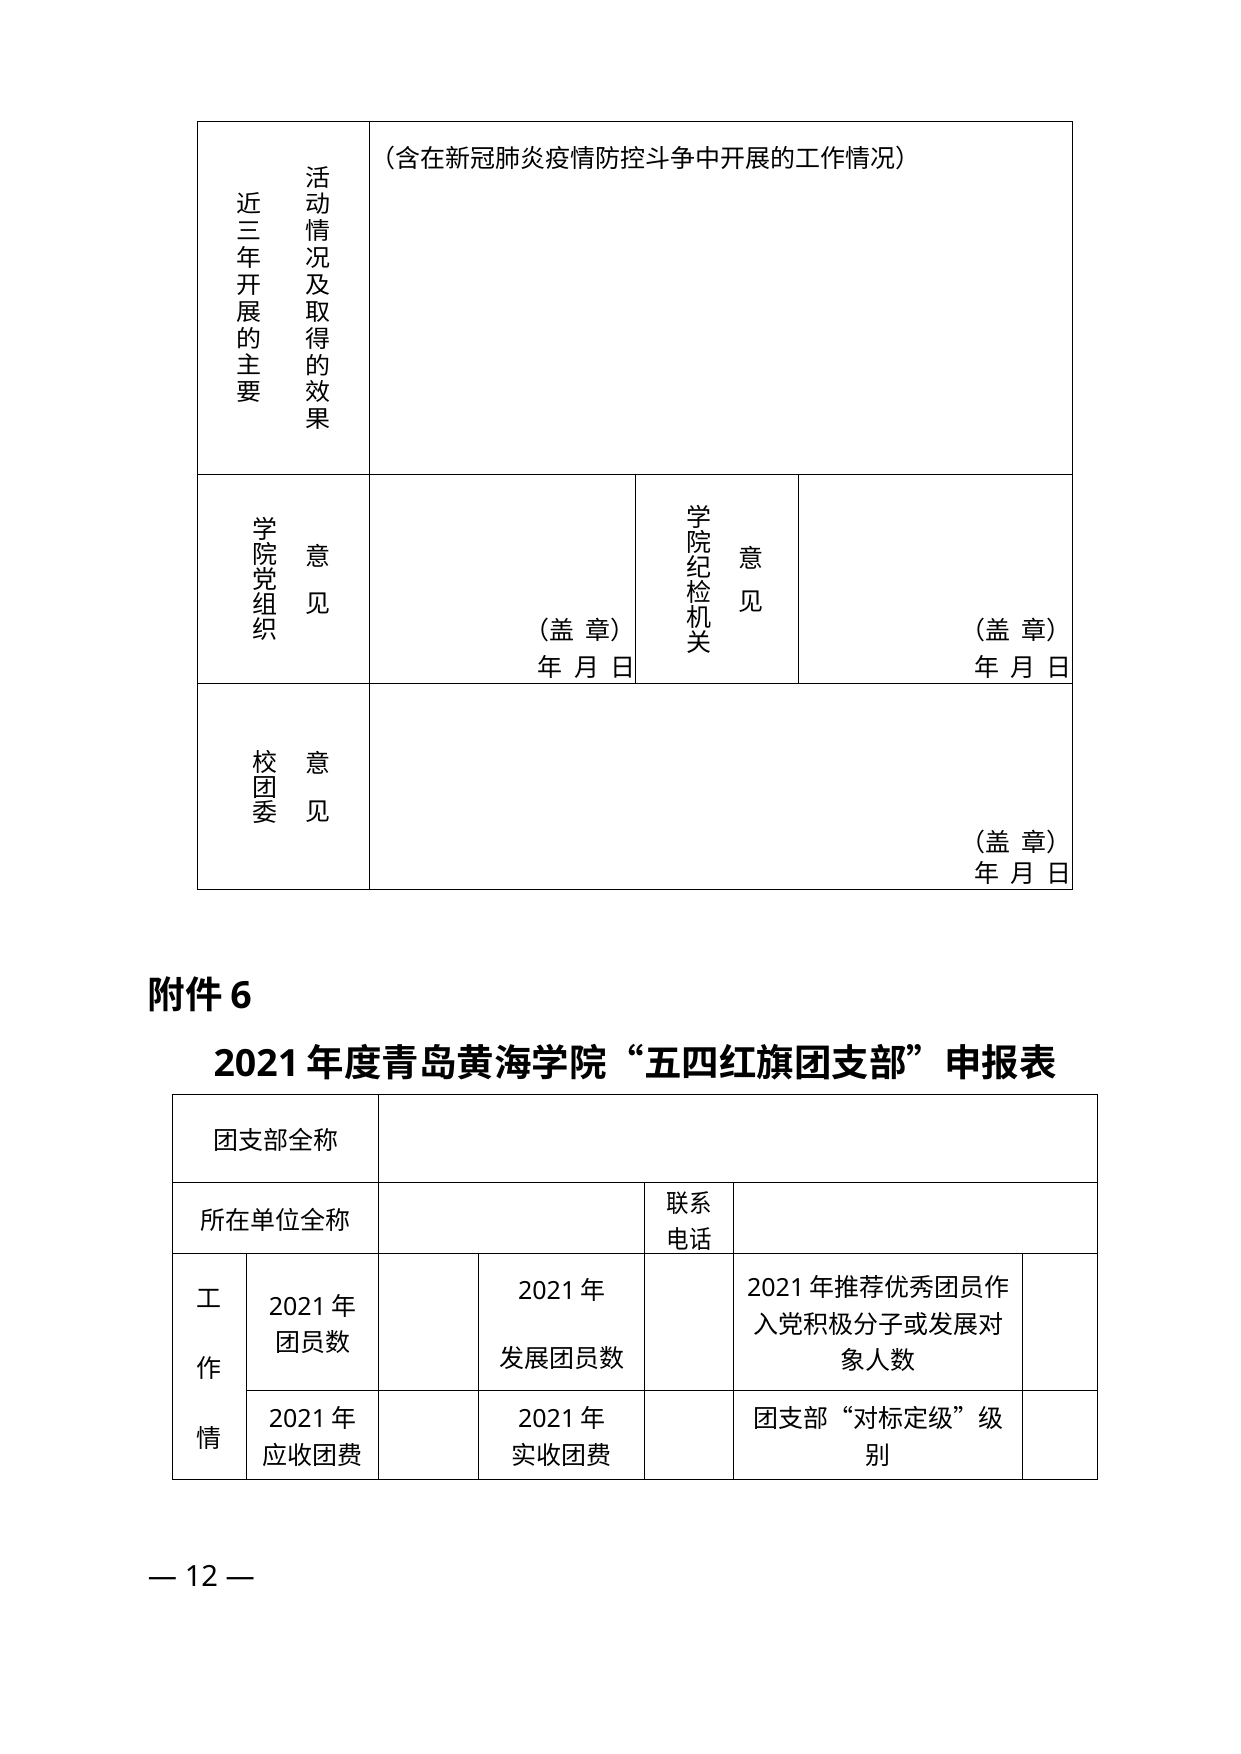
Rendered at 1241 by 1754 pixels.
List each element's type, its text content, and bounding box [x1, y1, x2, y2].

table_header 团支部全称 [173, 1095, 378, 1182]
table_cell 意 见 学院党组织 [198, 475, 369, 683]
table_cell 工 作 情 况 [173, 1254, 246, 1479]
table_cell 所在单位全称 [173, 1183, 378, 1253]
table_cell [379, 1183, 644, 1253]
table_cell 意 见 学院纪检机关 [636, 475, 798, 683]
table_cell [1023, 1254, 1097, 1390]
table_cell 活动情况及取得的效果 近三年开展的主要 [198, 122, 369, 473]
table_cell [379, 1391, 478, 1479]
table_cell [379, 1254, 478, 1390]
table_cell 2021年推荐优秀团员作入党积极分子或发展对象人数 [734, 1254, 1022, 1390]
table_cell 团支部“对标定级”级别 [734, 1391, 1022, 1479]
table_cell [1023, 1391, 1097, 1479]
table_cell 2021年 团员数 [247, 1254, 378, 1390]
table_cell 2021年 发展团员数 [479, 1254, 644, 1390]
table_cell [734, 1183, 1097, 1253]
table_cell （盖 章） 年 月 日 [799, 475, 1072, 683]
table_header [379, 1095, 1097, 1182]
table_cell [645, 1391, 733, 1479]
table_cell 2021年 应收团费 [247, 1391, 378, 1479]
text 附件6 [148, 958, 1122, 1026]
text 2021年度青岛黄海学院“五四红旗团支部”申报表 [148, 1026, 1122, 1094]
table_cell （盖 章） 年 月 日 [370, 684, 1072, 889]
table_cell 意 见 校团委 [198, 684, 369, 889]
table_cell （含在新冠肺炎疫情防控斗争中开展的工作情况） [370, 122, 1072, 473]
table_cell 2021年 实收团费 [479, 1391, 644, 1479]
table_cell 联系 电话 [645, 1183, 733, 1253]
table_cell [645, 1254, 733, 1390]
table_cell （盖 章） 年 月 日 [370, 475, 635, 683]
